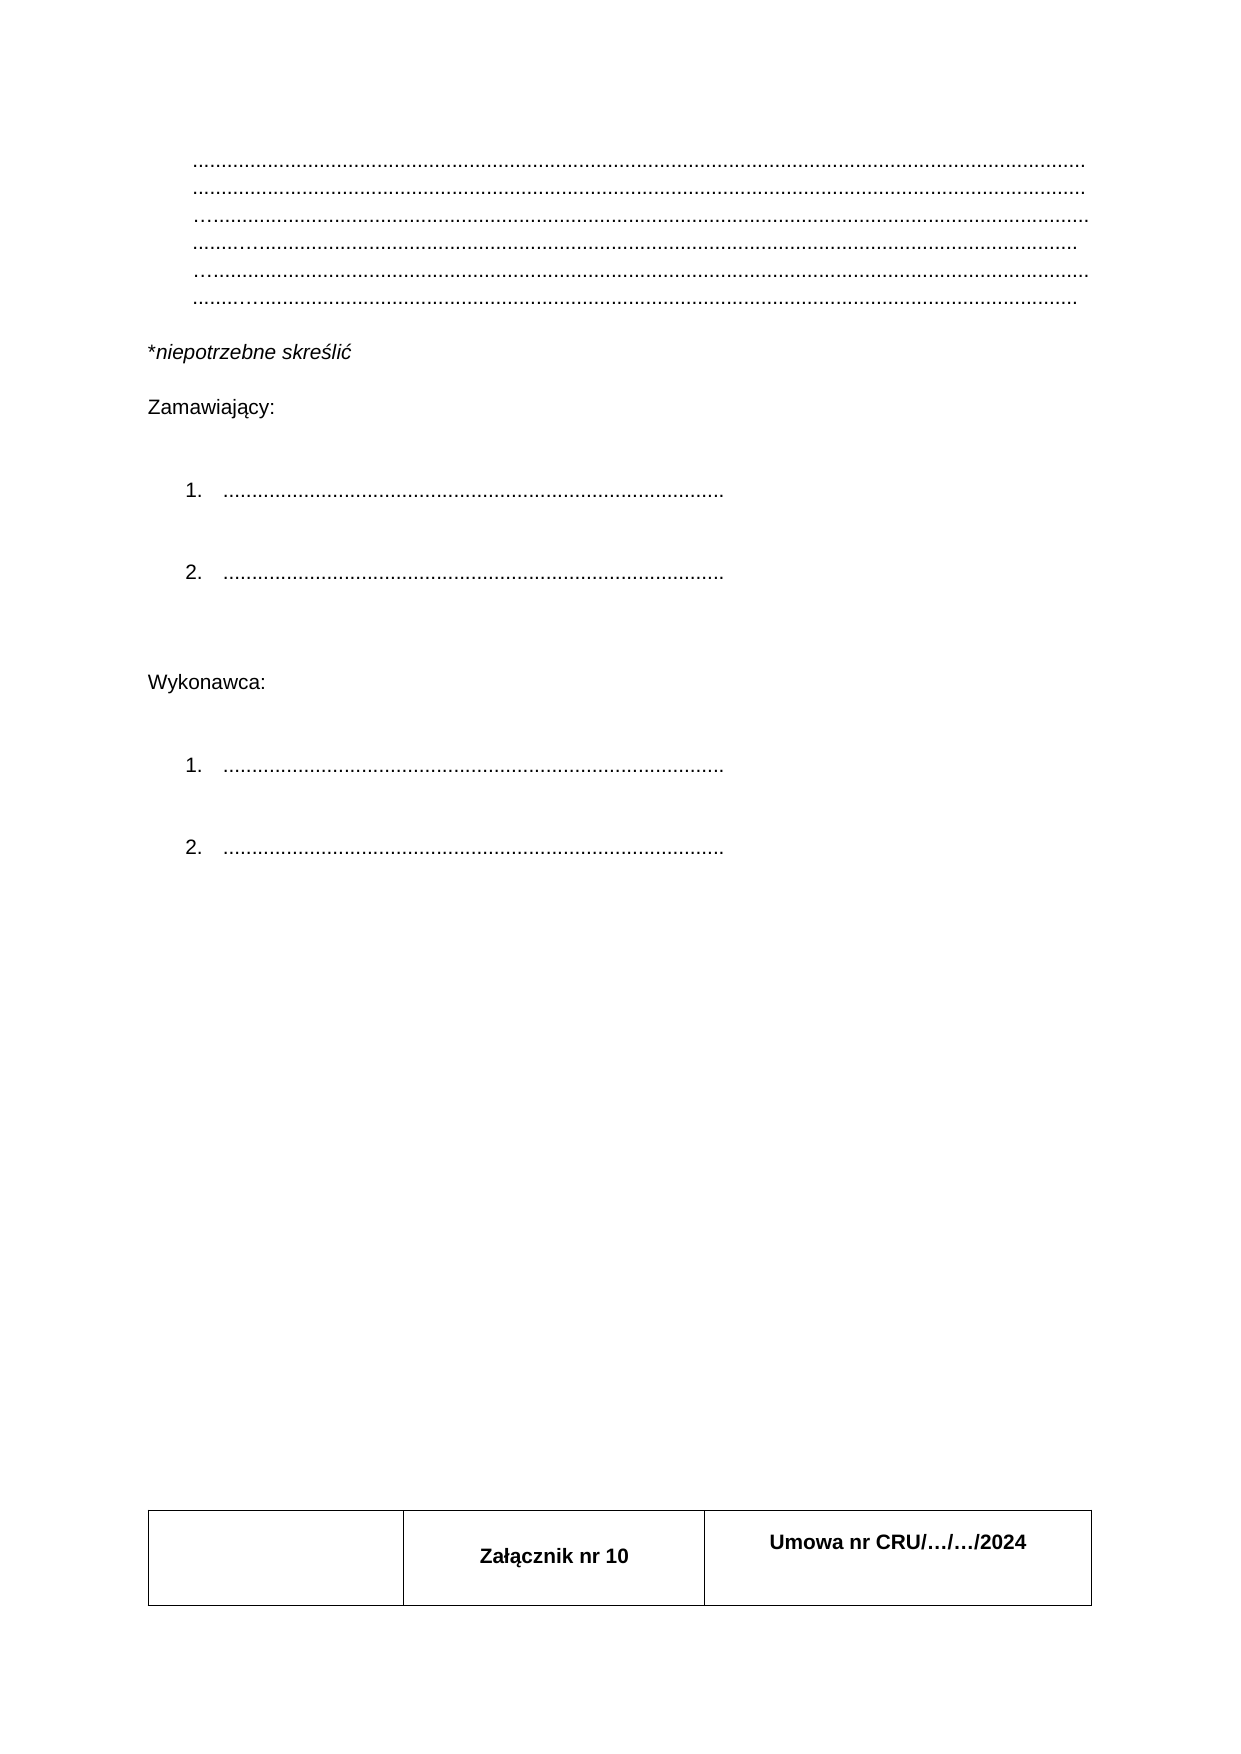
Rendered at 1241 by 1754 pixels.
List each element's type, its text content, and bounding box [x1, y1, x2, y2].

list ....................................................................................... [185, 753, 1093, 777]
text …................................................................................................................................................................….............................................................................................................................................. [192, 258, 1093, 309]
text Zamawiający: [148, 395, 1093, 419]
text ...................................................................................................................................................................................................................................................................................................................... [192, 148, 1093, 199]
table_header Załącznik nr 10 [404, 1511, 704, 1605]
list ....................................................................................... [185, 560, 1093, 584]
list ....................................................................................... [185, 478, 1093, 502]
table_header [149, 1511, 403, 1605]
text Wykonawca: [148, 670, 1093, 694]
text *niepotrzebne skreślić [148, 340, 1093, 364]
table_header Umowa nr CRU/…/…/2024 [705, 1511, 1091, 1605]
list ....................................................................................... [185, 835, 1093, 859]
text …................................................................................................................................................................….............................................................................................................................................. [192, 203, 1093, 254]
